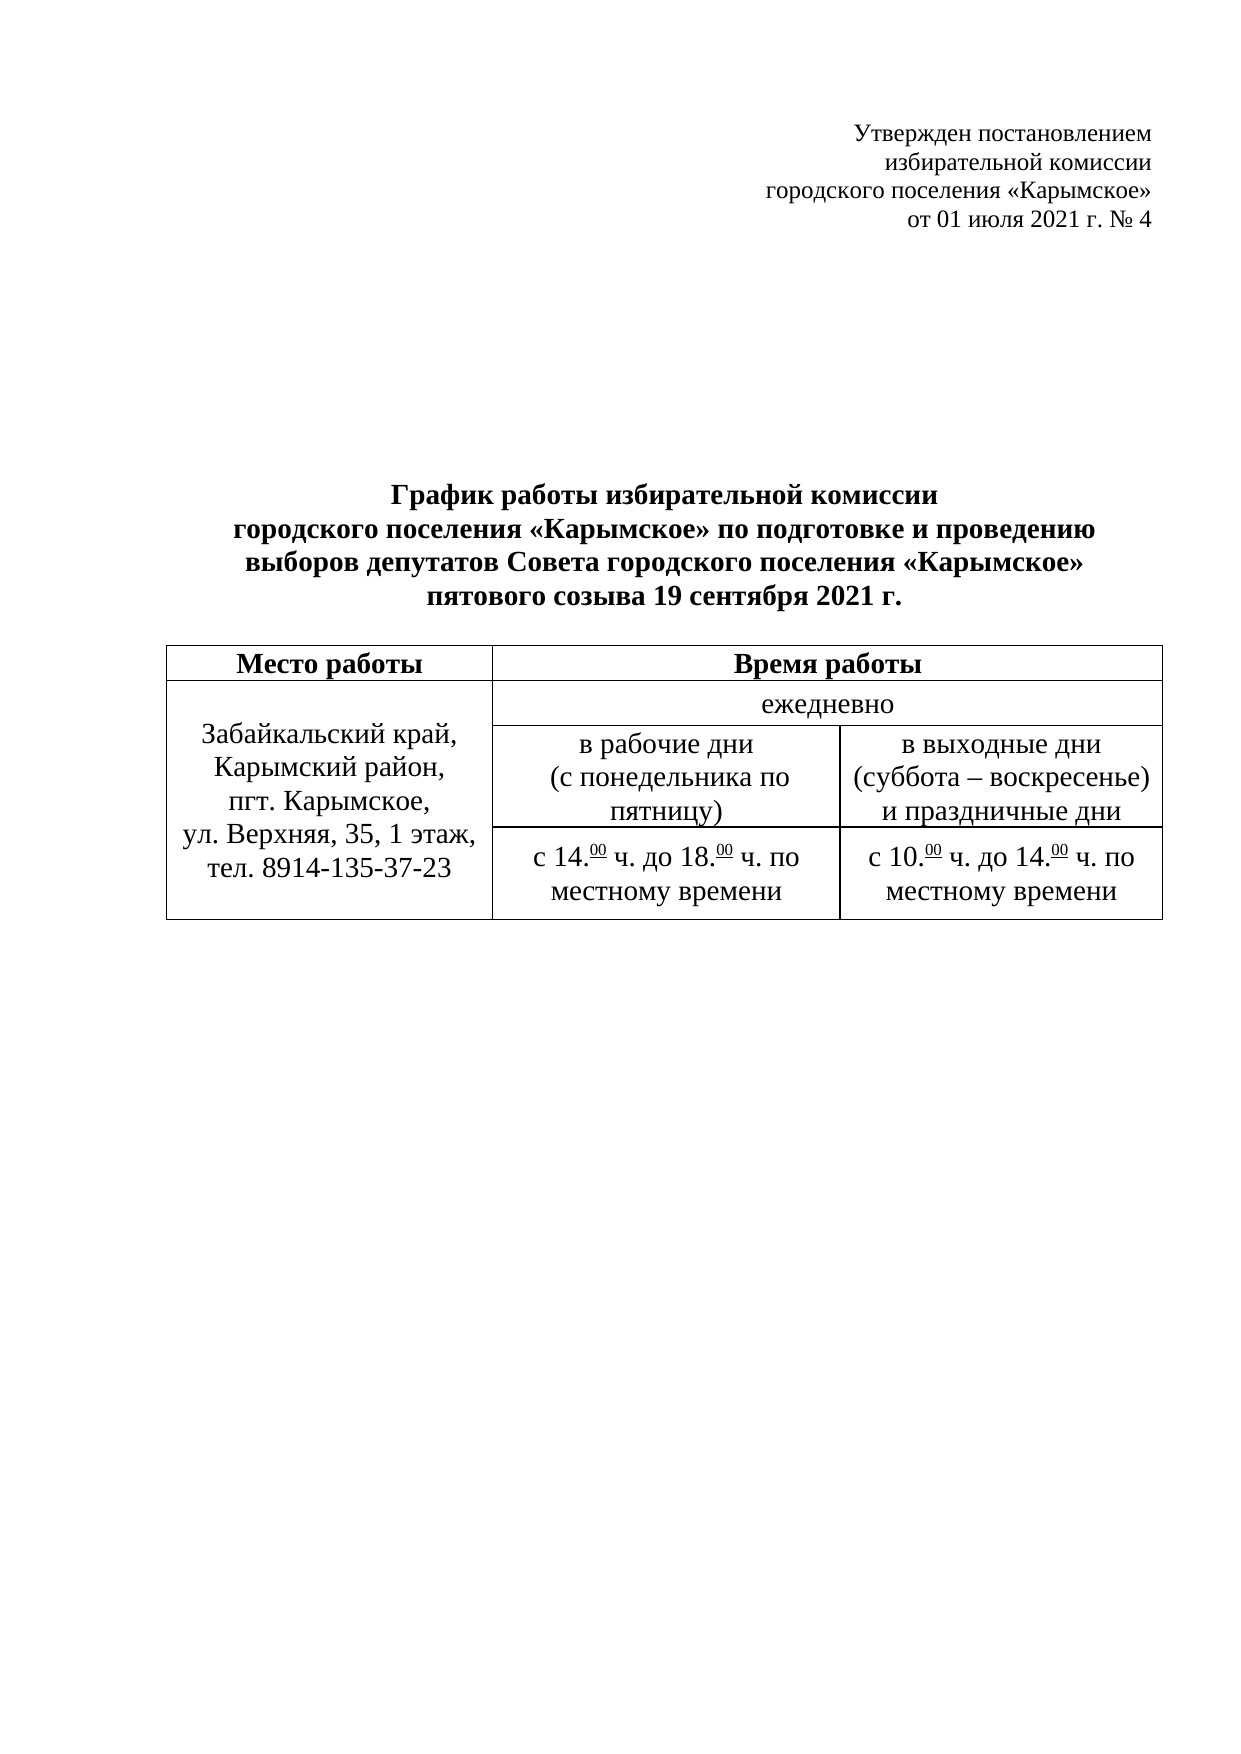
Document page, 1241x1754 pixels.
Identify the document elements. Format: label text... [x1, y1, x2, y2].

text избирательной комиссии [177, 147, 1152, 176]
text пятового созыва 19 сентября 2021 г. [177, 578, 1152, 612]
table_header Место работы [167, 646, 492, 680]
text городского поселения «Карымское» [177, 176, 1152, 204]
table_cell с 10.00 ч. до 14.00 ч. по местному времени [841, 828, 1162, 919]
text от 01 июля 2021 г. № 4 [177, 204, 1152, 233]
table_cell ежедневно [493, 681, 1162, 725]
table_cell Забайкальский край, Карымский район, пгт. Карымское, ул. Верхняя, 35, 1 этаж, тел. 8914-135-37-23 [167, 681, 492, 919]
table_cell в рабочие дни (с понедельника по пятницу) [493, 726, 839, 826]
table_cell с 14.00 ч. до 18.00 ч. по местному времени [493, 828, 839, 919]
text выборов депутатов Совета городского поселения «Карымское» [177, 544, 1152, 578]
text Утвержден постановлением [177, 118, 1152, 147]
text городского поселения «Карымское» по подготовке и проведению [177, 511, 1152, 544]
table_cell в выходные дни (суббота – воскресенье) и праздничные дни [841, 726, 1162, 826]
table_header Время работы [493, 646, 1162, 680]
text График работы избирательной комиссии [177, 477, 1152, 511]
